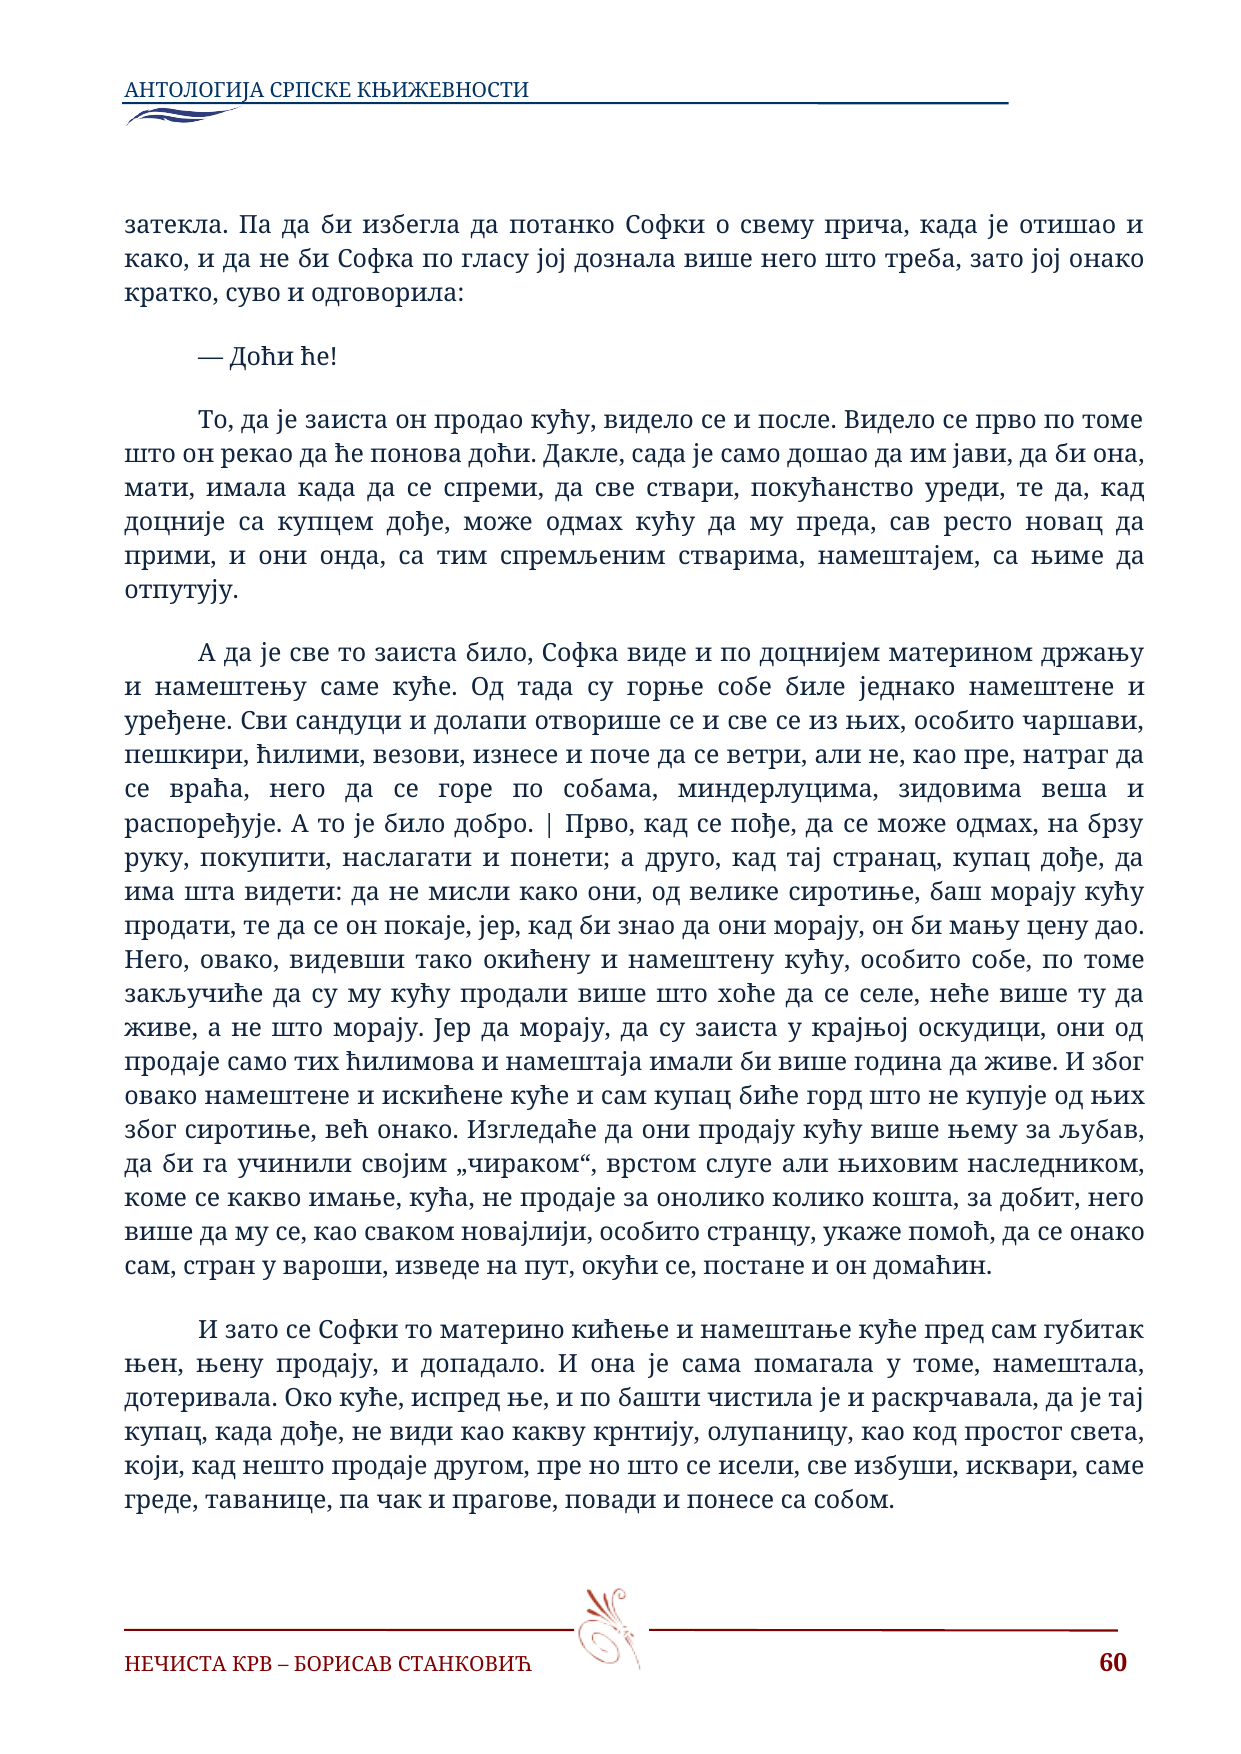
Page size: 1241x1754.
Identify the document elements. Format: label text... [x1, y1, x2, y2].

text То, да је заиста он продао кућу, видело се и после. Видело се прво по томе што он рекао да ће понова доћи. Дакле, сада је само дошао да им јави, да би она, мати, имала када да се спреми, да све ствари, покућанство уреди, те да, кад доцније са купцем дође, може одмах кућу да му преда, сав ресто новац да прими, и они онда, са тим спремљеним стварима, намештајем, са њиме да отпутују. [124, 401, 1146, 606]
text А да је све то заиста било, Софка виде и по доцнијем материном држању и намештењу саме куће. Од тада су горње собе биле једнако намештене и уређене. Сви сандуци и долапи отворише се и све се из њих, особито чаршави, пешкири, ћилими, везови, изнесе и поче да се ветри, али не, као пре, натраг да се враћа, него да се горе по собама, миндерлуцима, зидовима веша и распоређује. А то је било добро. | Прво, кад се пође, да се може одмах, на брзу руку, покупити, наслагати и понети; а друго, кад тај странац, купац дође, да има шта видети: да не мисли како они, од велике сиротиње, баш морају кућу продати, те да се он покаје, јер, кад би знао да они морају, он би мању цену дао. Него, овако, видевши тако окићену и намештену кућу, особито собе, по томе закључиће да су му кућу продали више што хоће да се селе, неће више ту да живе, а не што морају. Јер да морају, да су заиста у крајњој оскудици, они од продаје само тих ћилимова и намештаја имали би више година да живе. И због овако намештене и искићене куће и сам купац биће горд што не купује од њих због сиротиње, већ онако. Изгледаће да они продају кућу више њему за љубав, да би га учинили својим „чираком“, врстом слуге али њиховим наследником, коме се какво имање, кућа, не продаје за онолико колико кошта, за добит, него више да му се, као сваком новајлији, особито странцу, укаже помоћ, да се онако сам, стран у вароши, изведе на пут, окући се, постане и он домаћин. [124, 635, 1146, 1282]
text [124, 207, 1146, 309]
text — Доћи ће! [124, 338, 1146, 372]
text И зато се Софки то материно кићење и намештање куће пред сам губитак њен, њену продају, и допадало. И она је сама помагала у томе, намештала, дотеривала. Око куће, испред ње, и по башти чистила је и раскрчавала, да је тај купац, када дође, не види као какву крнтију, олупаницу, као код простог света, који, кад нешто продаје другом, пре но што се исели, све избуши, исквари, саме греде, таванице, па чак и прагове, повади и понесе са собом. [124, 1311, 1146, 1516]
